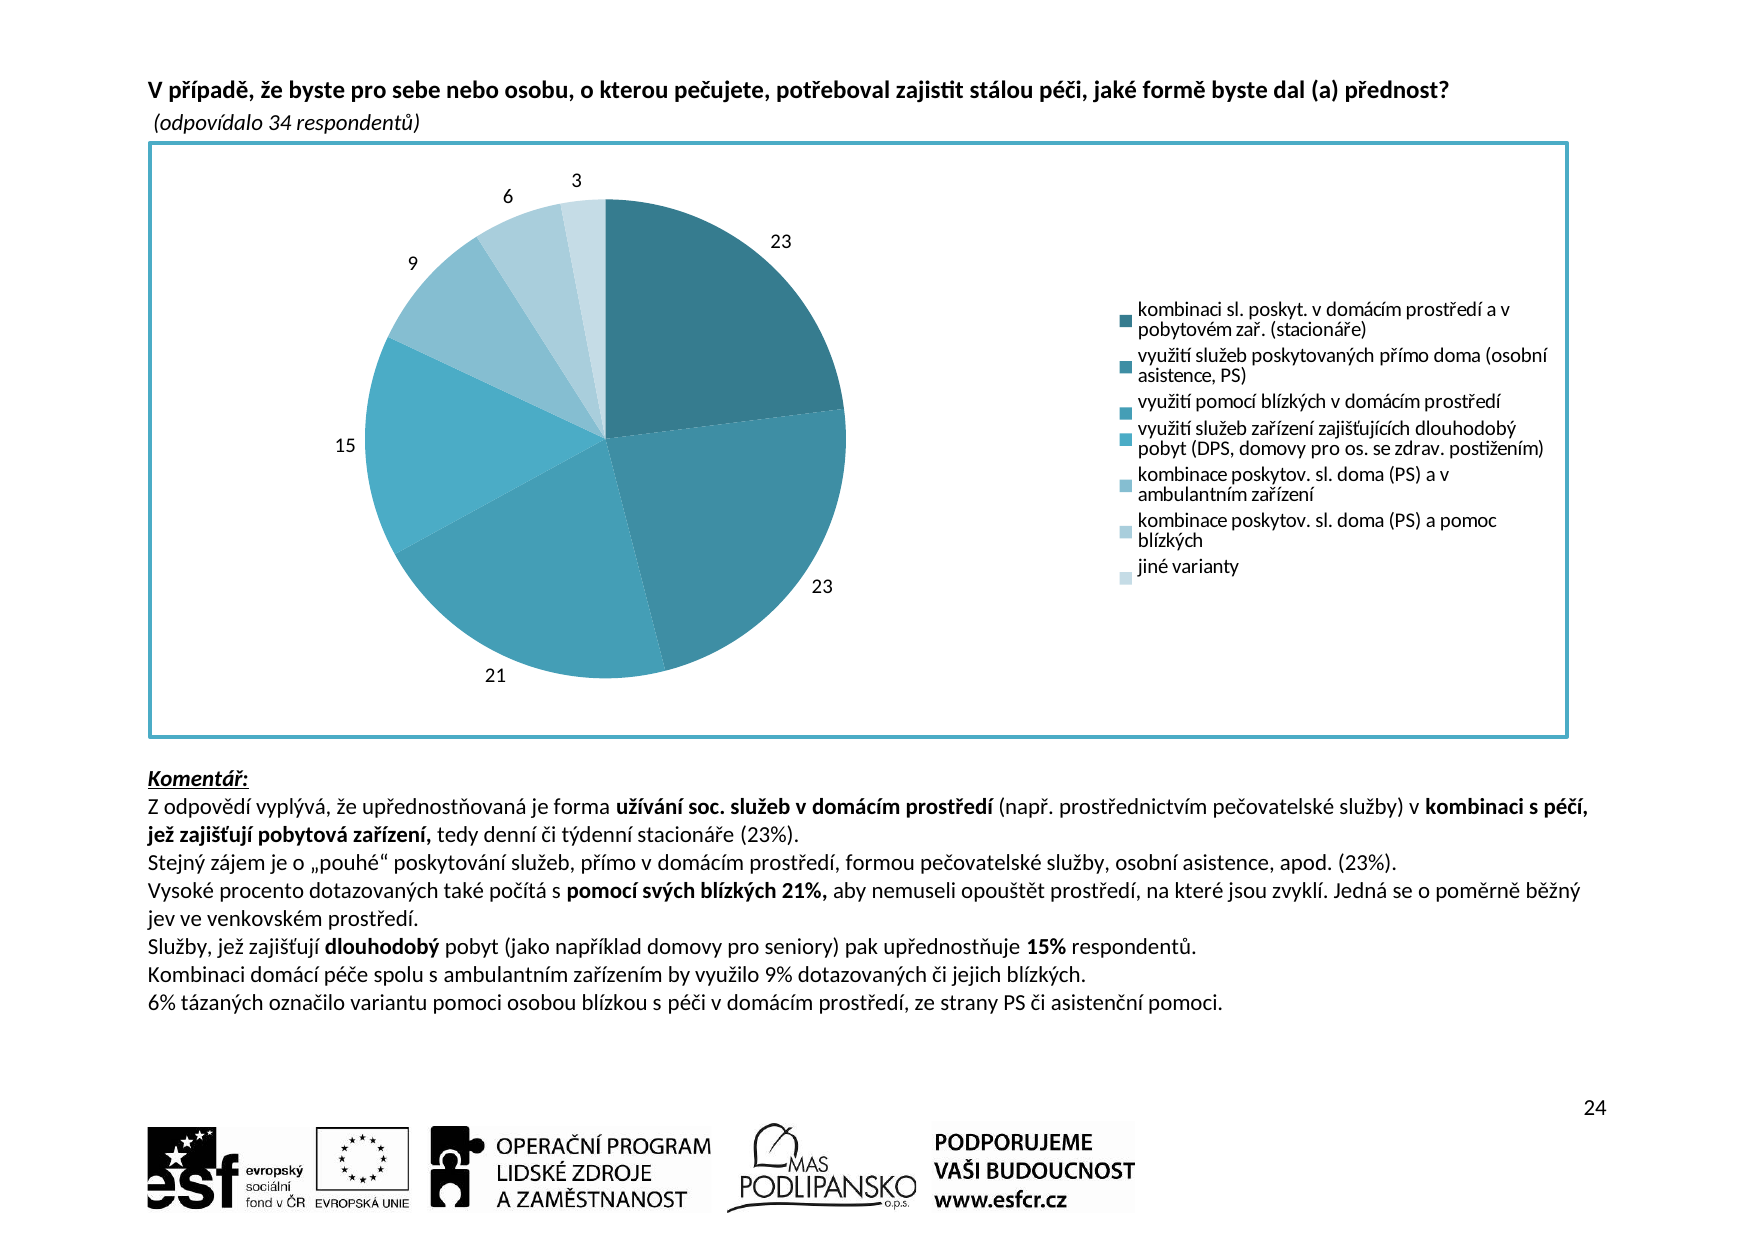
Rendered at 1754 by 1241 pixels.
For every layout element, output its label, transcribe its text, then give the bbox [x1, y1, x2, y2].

picture [427, 1126, 712, 1213]
text Komentář: Z odpovědí vyplývá, že upřednostňovaná je forma užívání soc. služeb v domácím prostředí (např. prostřednictvím pečovatelské služby) v kombinaci s péčí, jež zajišťují pobytová zařízení, tedy denní či týdenní stacionáře (23%). Stejný zájem je o „pouhé“ poskytování služeb, přímo v domácím prostředí, formou pečovatelské služby, osobní asistence, apod. (23%). Vysoké procento dotazovaných také počítá s pomocí svých blízkých 21%, aby nemuseli opouštět prostředí, na které jsou zvyklí. Jedná se o poměrně běžný jev ve venkovském prostředí. Služby, jež zajišťují dlouhodobý pobyt (jako například domovy pro seniory) pak upřednostňuje 15% respondentů. Kombinaci domácí péče spolu s ambulantním zařízením by využilo 9% dotazovaných či jejich blízkých. 6% tázaných označilo variantu pomoci osobou blízkou s péči v domácím prostředí, ze strany PS či asistenční pomoci. [148, 764, 1606, 1016]
picture [727, 1123, 917, 1213]
picture [147, 1127, 412, 1213]
picture [931, 1121, 1135, 1213]
text V případě, že byste pro sebe nebo osobu, o kterou pečujete, potřeboval zajistit stálou péči, jaké formě byste dal (a) přednost? (odpovídalo 34 respondentů) [148, 74, 1595, 739]
